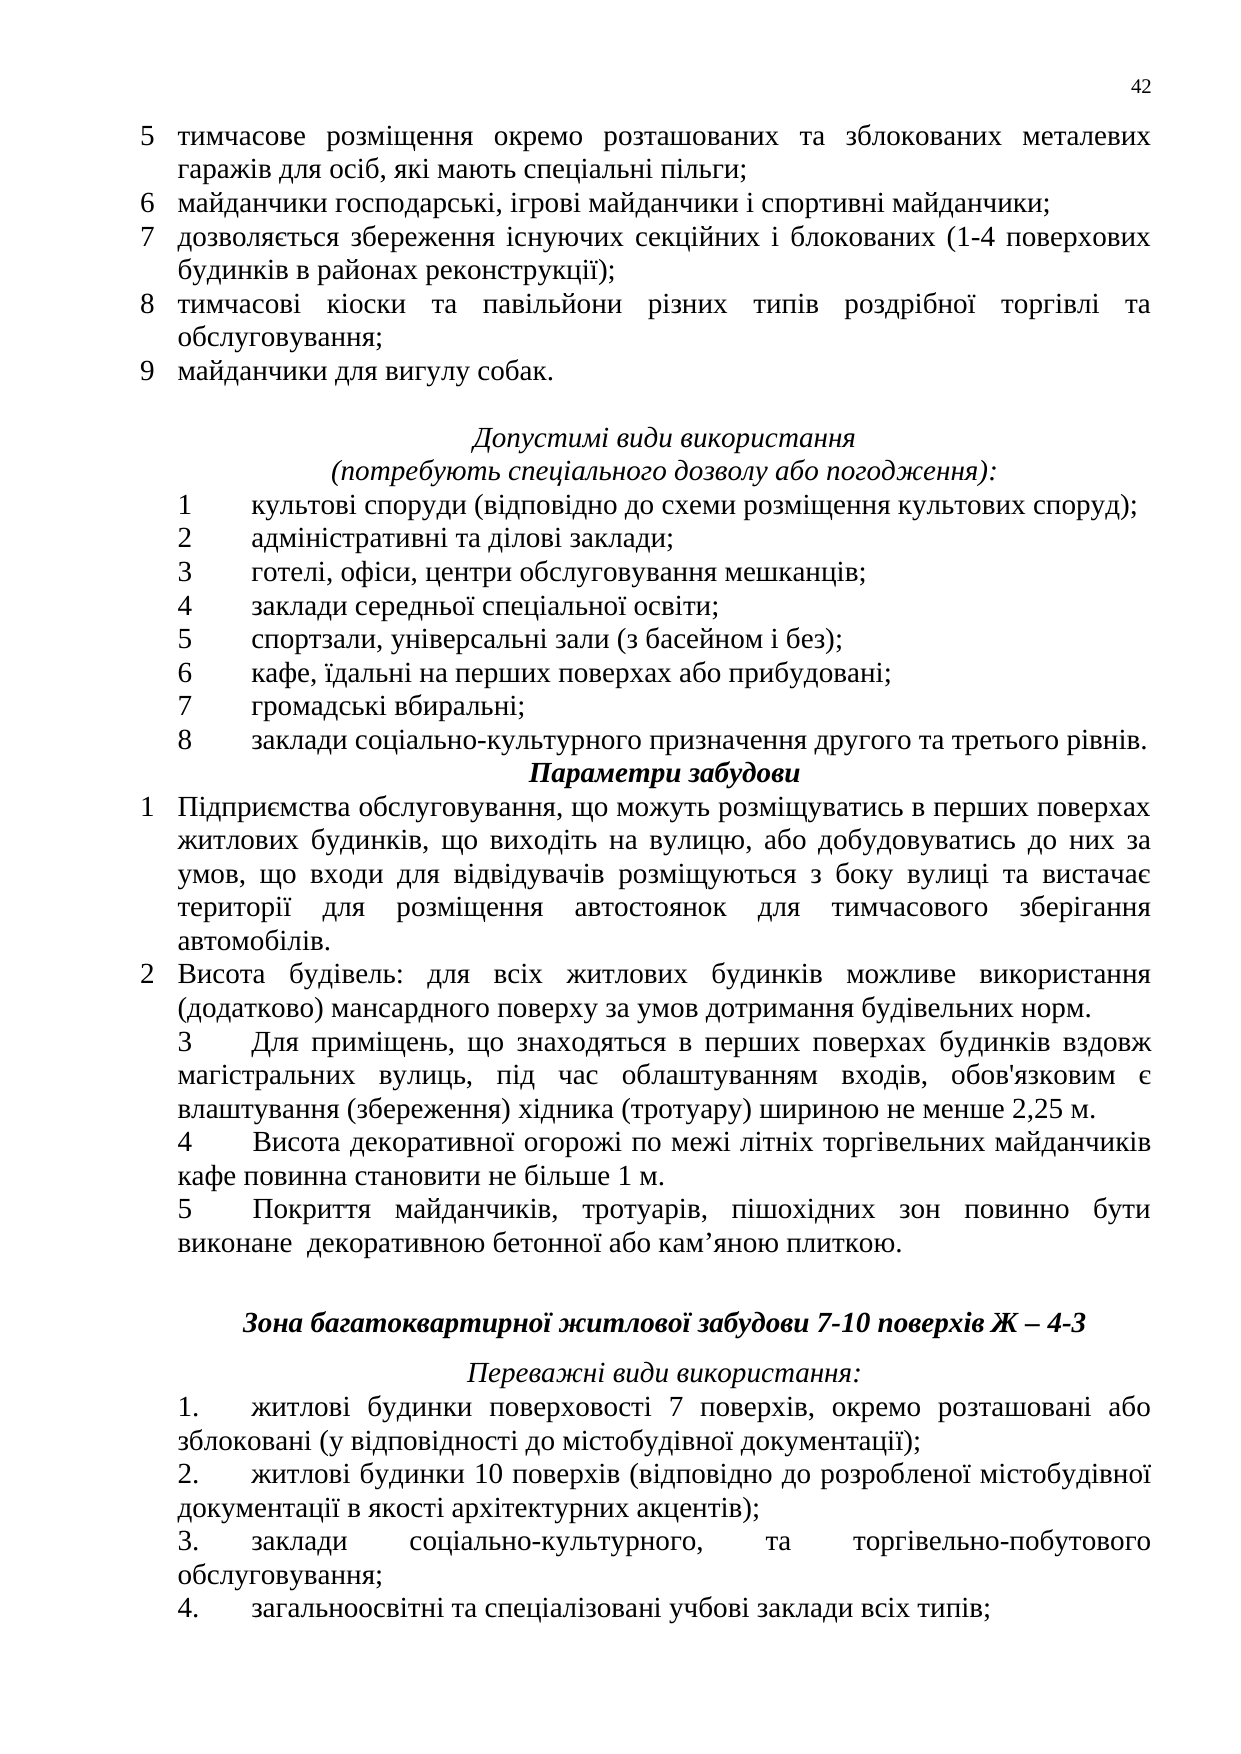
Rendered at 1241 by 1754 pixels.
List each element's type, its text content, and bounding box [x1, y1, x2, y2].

list кафе, їдальні на перших поверхах або прибудовані; [177, 655, 1152, 688]
list майданчики господарські, ігрові майданчики і спортивні майданчики; [140, 185, 1152, 219]
text Допустимі види використання [177, 420, 1152, 453]
list громадські вбиральні; [177, 688, 1152, 722]
list тимчасові кіоски та павільйони різних типів роздрібної торгівлі та обслуговування; [140, 286, 1152, 353]
text Переважні види використання: [177, 1356, 1152, 1389]
list дозволяється збереження існуючих секційних і блокованих (1-4 поверхових будинків в районах реконструкції); [140, 219, 1152, 286]
text Параметри забудови [177, 755, 1152, 789]
list житлові будинки 10 поверхів (відповідно до розробленої містобудівної документації в якості архітектурних акцентів); [177, 1456, 1152, 1523]
list Висота декоративної огорожі по межі літніх торгівельних майданчиків кафе повинна становити не більше . [177, 1124, 1152, 1191]
list заклади соціально-культурного призначення другого та третього рівнів. [177, 722, 1152, 755]
list культові споруди (відповідно до схеми розміщення культових споруд); [177, 487, 1152, 521]
list заклади середньої спеціальної освіти; [177, 588, 1152, 621]
text (потребують спеціального дозволу або погодження): [177, 453, 1152, 487]
list адміністративні та ділові заклади; [177, 521, 1152, 554]
list тимчасове розміщення окремо розташованих та зблокованих металевих гаражів для осіб, які мають спеціальні пільги; [140, 118, 1152, 185]
list житлові будинки поверховості 7 поверхів, окремо розташовані або зблоковані (у відповідності до містобудівної документації); [177, 1389, 1152, 1456]
list Висота будівель: для всіх житлових будинків можливе використання (додатково) мансардного поверху за умов дотримання будівельних норм. [140, 957, 1152, 1024]
list майданчики для вигулу собак. [140, 353, 1152, 386]
list загальноосвітні та спеціалізовані учбові заклади всіх типів; [177, 1590, 1152, 1624]
list заклади соціально-культурного, та торгівельно-побутового обслуговування; [177, 1523, 1152, 1590]
list Для приміщень, що знаходяться в перших поверхах будинків вздовж магістральних вулиць, під час облаштуванням входів, обов'язковим є влаштування (збереження) хідника (тротуару) шириною не менше . [177, 1024, 1152, 1124]
list готелі, офіси, центри обслуговування мешканців; [177, 554, 1152, 588]
list Підприємства обслуговування, що можуть розміщуватись в перших поверхах житлових будинків, що виходіть на вулицю, або добудовуватись до них за умов, що входи для відвідувачів розміщуються з боку вулиці та вистачає території для розміщення автостоянок для тимчасового зберігання автомобілів. [140, 789, 1152, 957]
list Покриття майданчиків, тротуарів, пішохідних зон повинно бути виконане декоративною бетонної або кам’яною плиткою. [177, 1191, 1152, 1258]
list спортзали, універсальні зали (з басейном і без); [177, 621, 1152, 655]
text Зона багатоквартирної житлової забудови 7-10 поверхів Ж – 4-3 [177, 1305, 1152, 1339]
